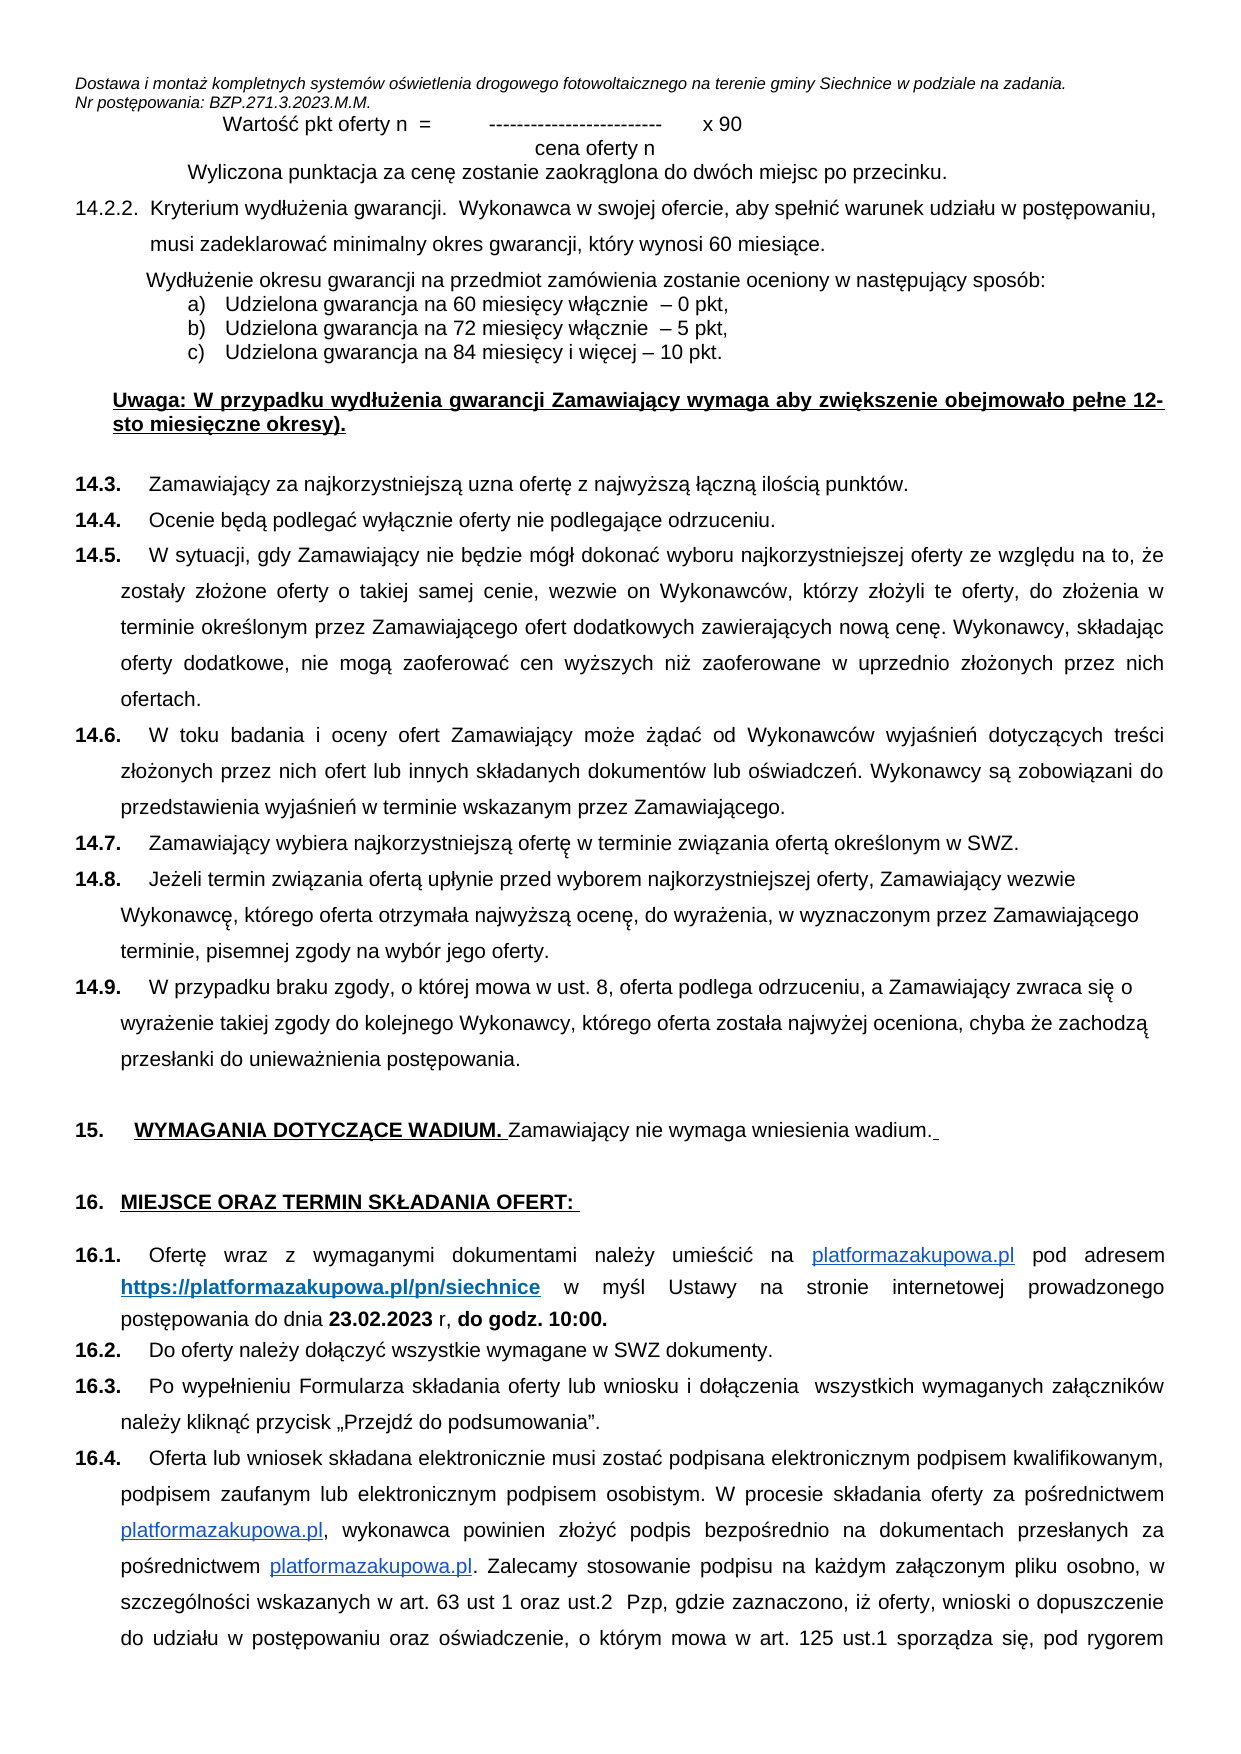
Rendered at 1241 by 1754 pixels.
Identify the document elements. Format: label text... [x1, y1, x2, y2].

list Do oferty należy dołączyć wszystkie wymagane w SWZ dokumenty. [75, 1338, 1165, 1362]
text Uwaga: W przypadku wydłużenia gwarancji Zamawiający wymaga aby zwiększenie obejmowało pełne 12-sto miesięczne okresy). [112, 388, 1165, 409]
list Zamawiający za najkorzystniejszą uzna ofertę z najwyższą łączną ilością punktów. [75, 471, 1165, 495]
list W przypadku braku zgody, o której mowa w ust. 8, oferta podlega odrzuceniu, a Zamawiający zwraca się̨ o wyrażenie takiej zgody do kolejnego Wykonawcy, którego oferta została najwyżej oceniona, chyba że zachodzą̨ przesłanki do unieważnienia postępowania. [75, 974, 1165, 1070]
list Udzielona gwarancja na 60 miesięcy włącznie – 0 pkt, [187, 292, 1165, 316]
list Ocenie będą podlegać wyłącznie oferty nie podlegające odrzuceniu. [75, 507, 1165, 531]
list Udzielona gwarancja na 84 miesięcy i więcej – 10 pkt. [187, 340, 1165, 364]
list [75, 1446, 1165, 1649]
list cena oferty n [187, 136, 1165, 160]
list Zamawiający wybiera najkorzystniejszą ofertę̨ w terminie związania ofertą określonym w SWZ. [75, 831, 1165, 855]
list MIEJSCE ORAZ TERMIN SKŁADANIA OFERT: [75, 1190, 1165, 1214]
list WYMAGANIA DOTYCZĄCE WADIUM. Zamawiający nie wymaga wniesienia wadium. [75, 1118, 1165, 1142]
list Jeżeli termin związania ofertą upłynie przed wyborem najkorzystniejszej oferty, Zamawiający wezwie Wykonawcę̨, którego oferta otrzymała najwyższą ocenę̨, do wyrażenia, w wyznaczonym przez Zamawiającego terminie, pisemnej zgody na wybór jego oferty. [75, 867, 1165, 963]
list Kryterium wydłużenia gwarancji. Wykonawca w swojej ofercie, aby spełnić warunek udziału w postępowaniu, musi zadeklarować minimalny okres gwarancji, który wynosi 60 miesiące. [75, 196, 1165, 256]
text Uwaga: W przypadku wydłużenia gwarancji Zamawiający wymaga aby zwiększenie obejmowało pełne 12-sto miesięczne okresy). [112, 410, 1165, 436]
list Wartość pkt oferty n = ------------------------- x 90 [187, 112, 1165, 136]
list Po wypełnieniu Formularza składania oferty lub wniosku i dołączenia wszystkich wymaganych załączników należy kliknąć przycisk „Przejdź do podsumowania”. [75, 1374, 1165, 1434]
text Wydłużenie okresu gwarancji na przedmiot zamówienia zostanie oceniony w następujący sposób: [146, 268, 1165, 292]
list W sytuacji, gdy Zamawiający nie będzie mógł dokonać wyboru najkorzystniejszej oferty ze względu na to, że zostały złożone oferty o takiej samej cenie, wezwie on Wykonawców, którzy złożyli te oferty, do złożenia w terminie określonym przez Zamawiającego ofert dodatkowych zawierających nową cenę. Wykonawcy, składając oferty dodatkowe, nie mogą zaoferować cen wyższych niż zaoferowane w uprzednio złożonych przez nich ofertach. [75, 543, 1165, 711]
list Udzielona gwarancja na 72 miesięcy włącznie – 5 pkt, [187, 316, 1165, 340]
list Ofertę wraz z wymaganymi dokumentami należy umieścić na platformazakupowa.pl pod adresem https://platformazakupowa.pl/pn/siechnice w myśl Ustawy na stronie internetowej prowadzonego postępowania do dnia 23.02.2023 r, do godz. 10:00. [75, 1243, 1165, 1330]
list Wyliczona punktacja za cenę zostanie zaokrąglona do dwóch miejsc po przecinku. [187, 160, 1165, 184]
list W toku badania i oceny ofert Zamawiający może żądać od Wykonawców wyjaśnień dotyczących treści złożonych przez nich ofert lub innych składanych dokumentów lub oświadczeń. Wykonawcy są zobowiązani do przedstawienia wyjaśnień w terminie wskazanym przez Zamawiającego. [75, 723, 1165, 819]
